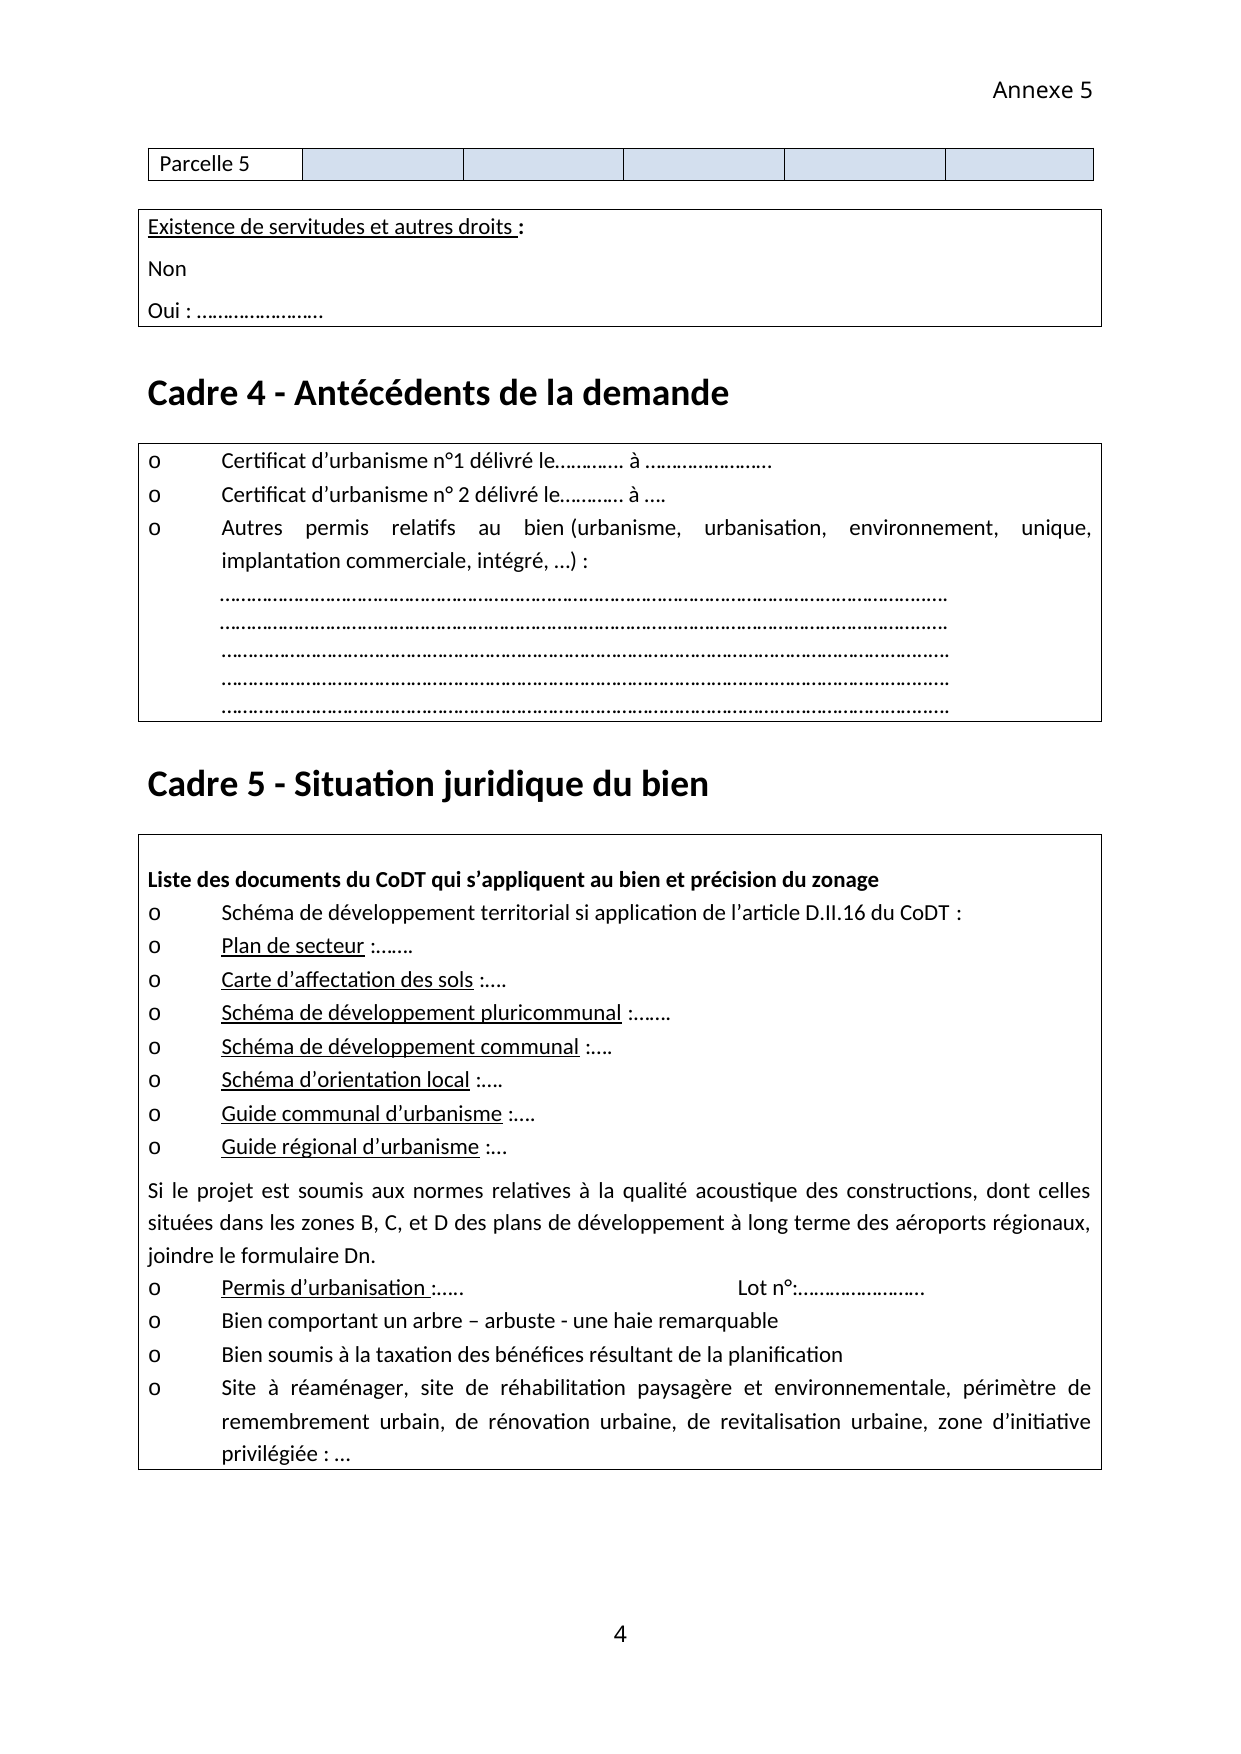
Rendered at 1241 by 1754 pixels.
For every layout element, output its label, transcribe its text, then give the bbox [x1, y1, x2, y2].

table_cell Parcelle 5 [149, 149, 302, 180]
list Certificat d’urbanisme n° 2 délivré le………… à …. [139, 477, 1101, 509]
list Permis d’urbanisation :….. Lot n°:…………………… [139, 1270, 1101, 1302]
table_cell [464, 149, 623, 180]
table_cell [303, 149, 463, 180]
text Non [139, 251, 1101, 282]
text Cadre 4 - Antécédents de la demande [148, 369, 1093, 415]
list Certificat d’urbanisme n°1 délivré le…………. à …………………… [139, 444, 1101, 475]
text Si le projet est soumis aux normes relatives à la qualité acoustique des constructions, dont celles situées dans les zones B, C, et D des plans de développement à long terme des aéroports régionaux, joindre le formulaire Dn. [139, 1173, 1101, 1269]
list Autres permis relatifs au bien (urbanisme, urbanisation, environnement, unique, implantation commerciale, intégré, …) : [139, 510, 1101, 574]
list Guide communal d’urbanisme :…. [139, 1096, 1101, 1128]
list Schéma de développement communal :…. [139, 1029, 1101, 1061]
list Carte d’affectation des sols :…. [139, 962, 1101, 994]
text Liste des documents du CoDT qui s’appliquent au bien et précision du zonage [148, 865, 1093, 893]
text Cadre 5 - Situation juridique du bien [148, 760, 1093, 806]
text Existence de servitudes et autres droits : [139, 210, 1101, 240]
list Schéma d’orientation local :…. [139, 1062, 1101, 1094]
list ……………………………………………………………………………………………………………………..…. [139, 576, 1101, 604]
list Guide régional d’urbanisme :… [139, 1129, 1101, 1162]
list Bien soumis à la taxation des bénéfices résultant de la planification [139, 1337, 1101, 1369]
list Schéma de développement territorial si application de l’article D.II.16 du CoDT : [139, 894, 1101, 927]
list Bien comportant un arbre – arbuste - une haie remarquable [139, 1303, 1101, 1336]
list Plan de secteur :……. [139, 928, 1101, 960]
table_cell [785, 149, 945, 180]
list ……………………………………………………………………………………………………………………..…. ……………………………………………………………………………………………………………………..…. ……………………………………………………………………………………………………………………..…. ……………………………………………………………………………………………………………………..…. [139, 604, 1101, 721]
list Schéma de développement pluricommunal :……. [139, 995, 1101, 1027]
text Oui : …………………… [139, 293, 1101, 326]
list Site à réaménager, site de réhabilitation paysagère et environnementale, périmètre de remembrement urbain, de rénovation urbaine, de revitalisation urbaine, zone d’initiative privilégiée : … [139, 1370, 1101, 1469]
table_cell [946, 149, 1093, 180]
table_cell [624, 149, 784, 180]
